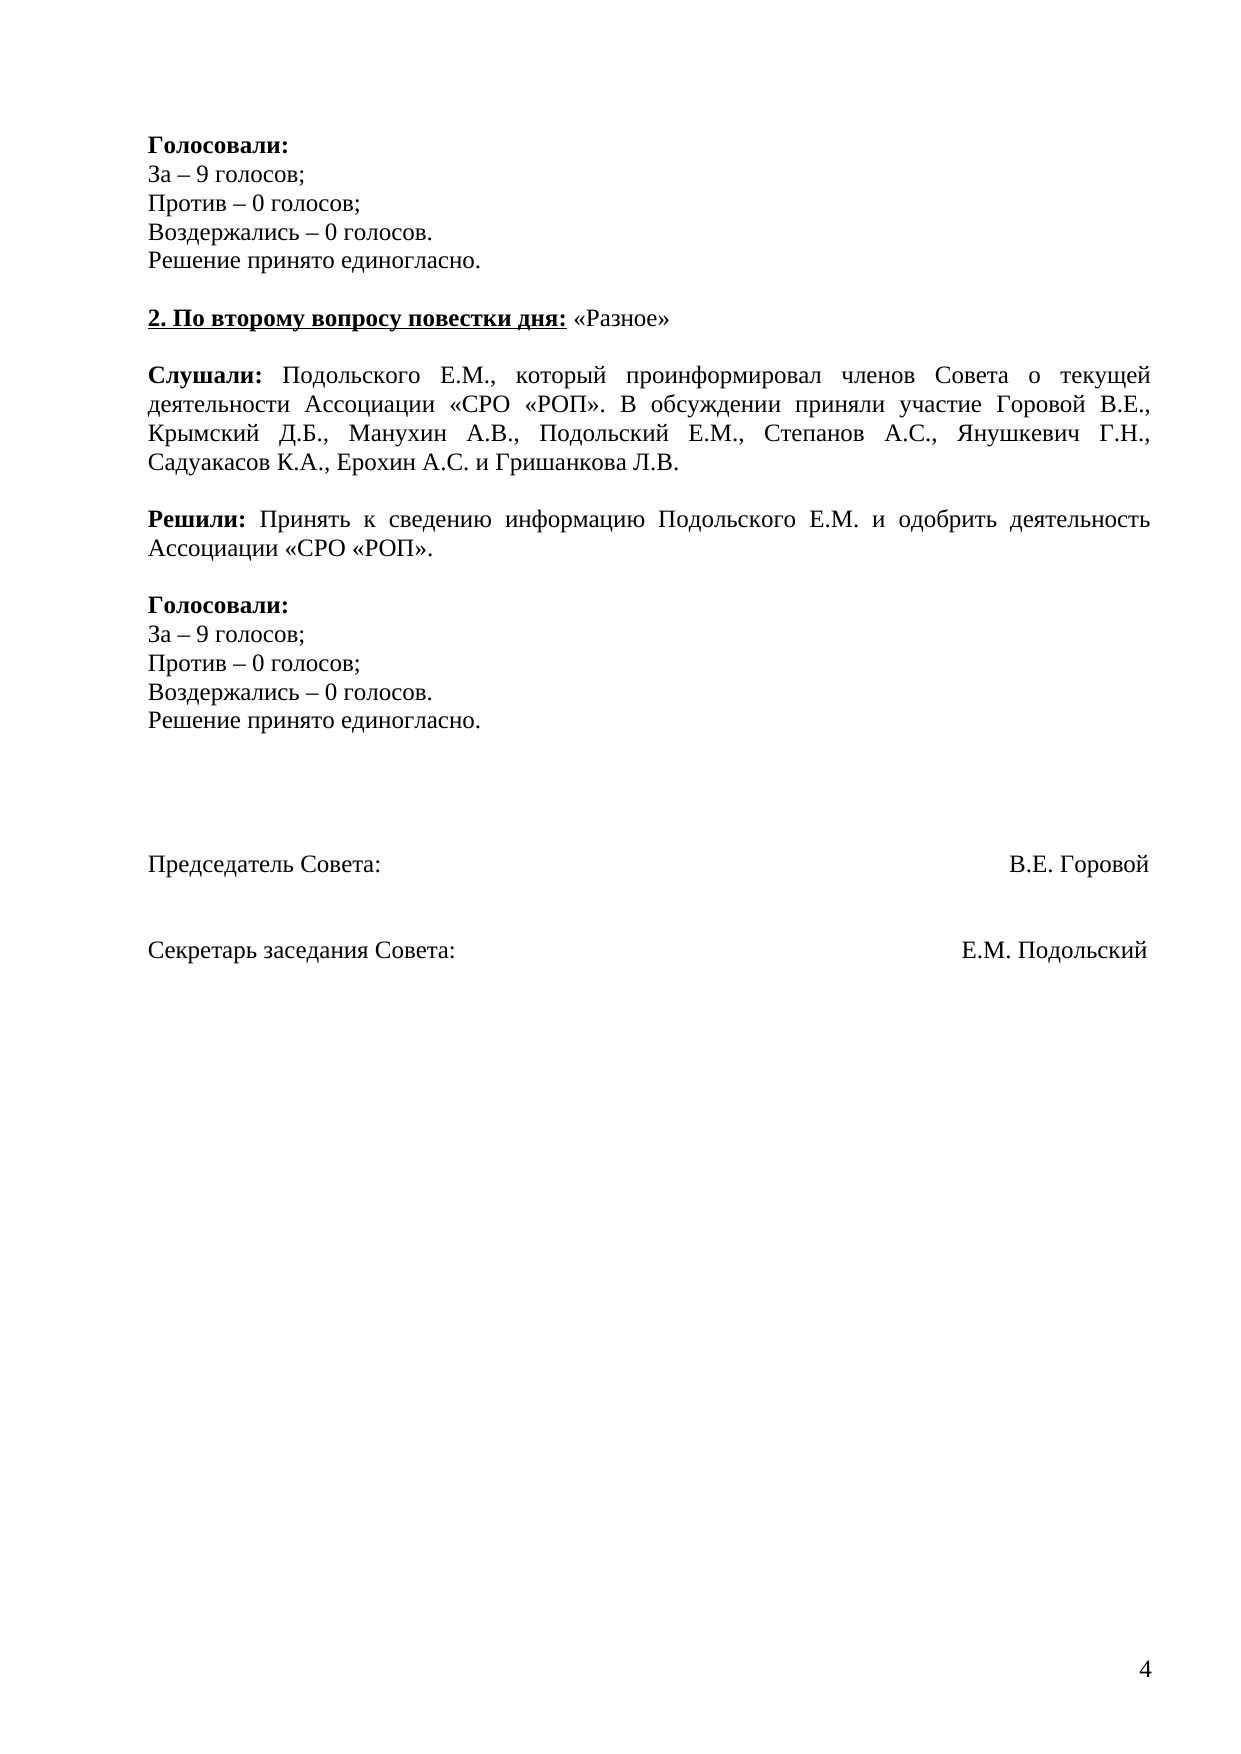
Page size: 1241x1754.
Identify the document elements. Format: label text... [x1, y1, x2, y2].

text Секретарь заседания Совета: Е.М. Подольский [148, 936, 1152, 964]
text Против – 0 голосов; [148, 188, 1152, 217]
text Решение принято единогласно. [148, 246, 1152, 274]
text Слушали: Подольского Е.М., который проинформировал членов Совета о текущей деятельности Ассоциации «СРО «РОП». В обсуждении приняли участие Горовой В.Е., Крымский Д.Б., Манухин А.В., Подольский Е.М., Степанов А.С., Янушкевич Г.Н., Садуакасов К.А., Ерохин А.С. и Гришанкова Л.В. [148, 361, 1152, 476]
text Решили: Принять к сведению информацию Подольского Е.М. и одобрить деятельность Ассоциации «СРО «РОП». [148, 504, 1152, 562]
text За – 9 голосов; [148, 619, 1152, 648]
text Голосовали: [148, 131, 1152, 159]
text Решение принято единогласно. [148, 706, 1152, 734]
text Председатель Совета: В.Е. Горовой [148, 849, 1152, 878]
text Голосовали: [148, 591, 1152, 619]
text Воздержались – 0 голосов. [148, 217, 1152, 246]
text 2. По второму вопросу повестки дня: «Разное» [148, 303, 1152, 332]
text Против – 0 голосов; [148, 648, 1152, 677]
text За – 9 голосов; [148, 159, 1152, 188]
text Воздержались – 0 голосов. [148, 677, 1152, 706]
